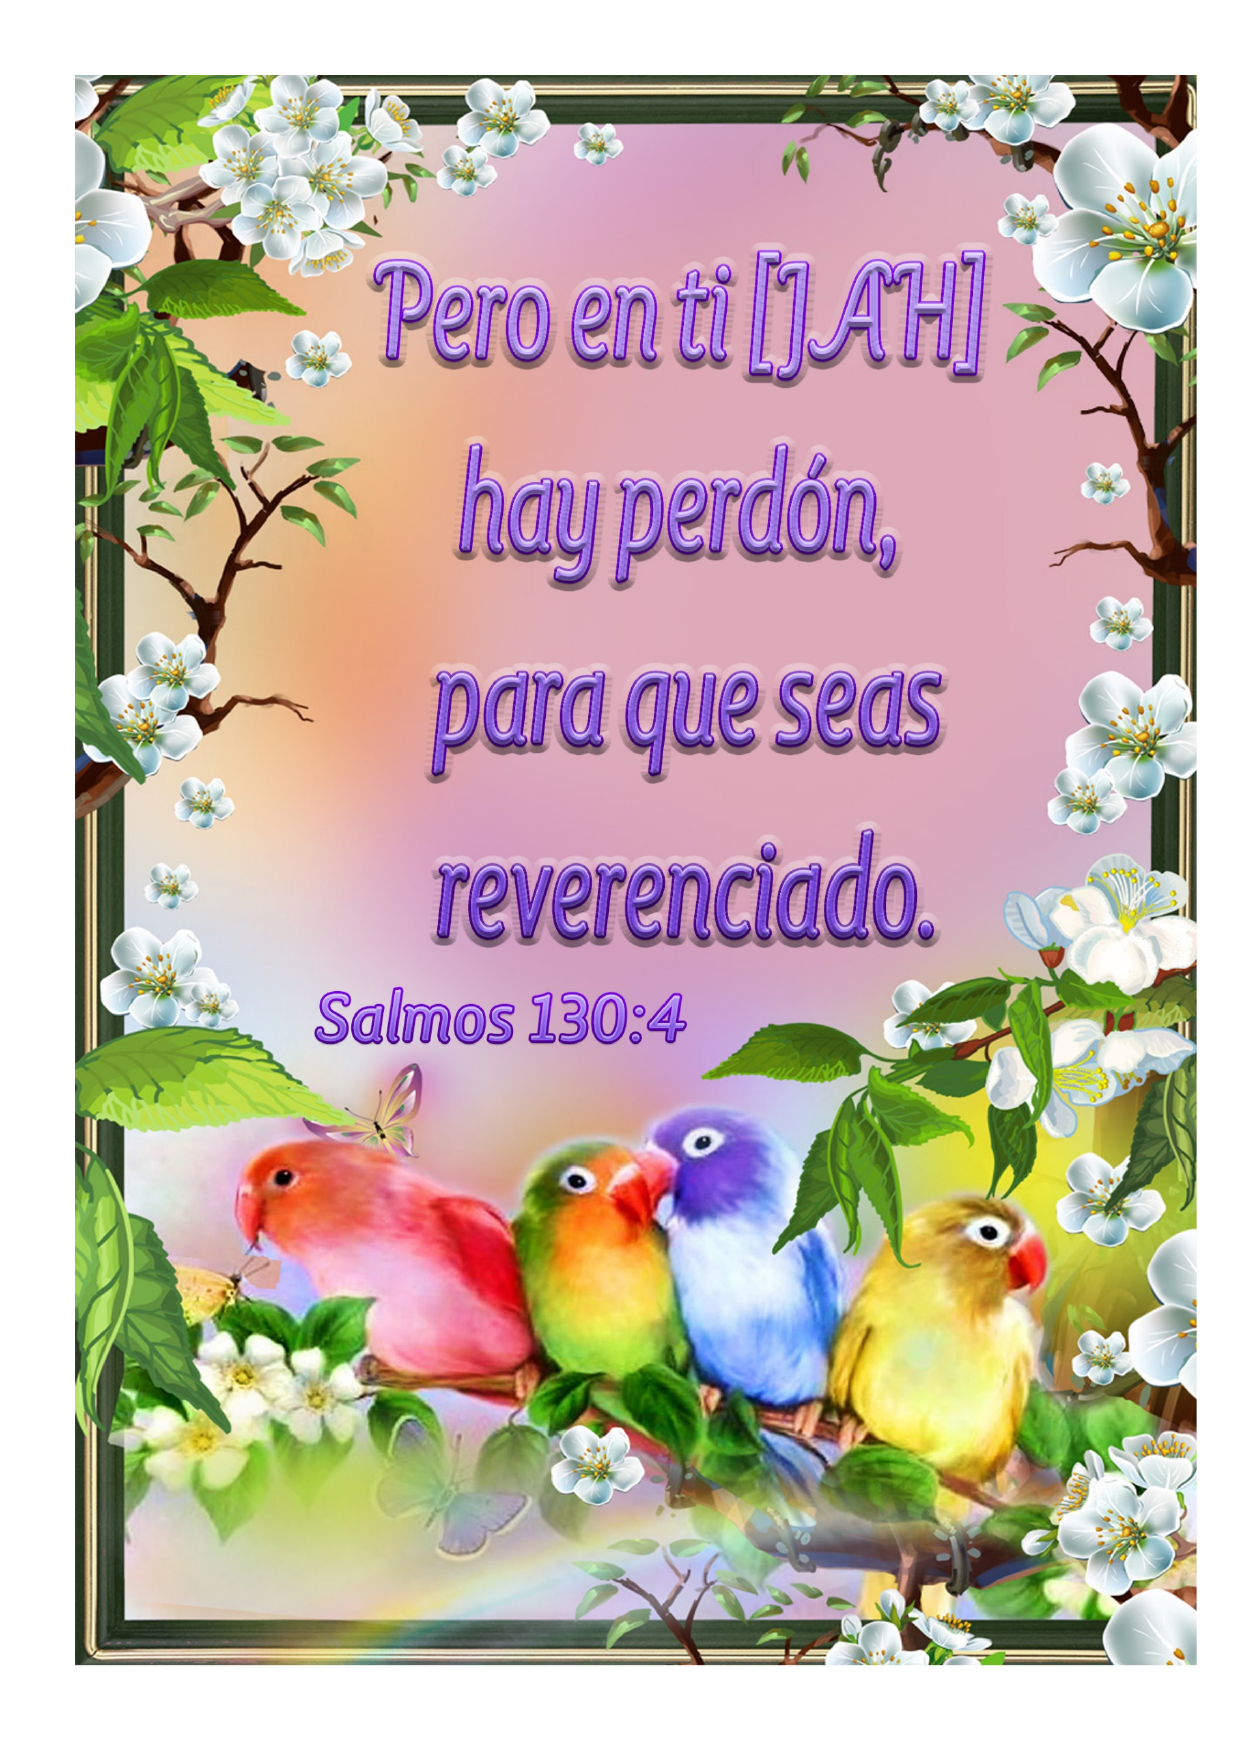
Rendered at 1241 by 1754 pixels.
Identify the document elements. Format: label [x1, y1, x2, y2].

picture [75, 75, 1197, 1667]
